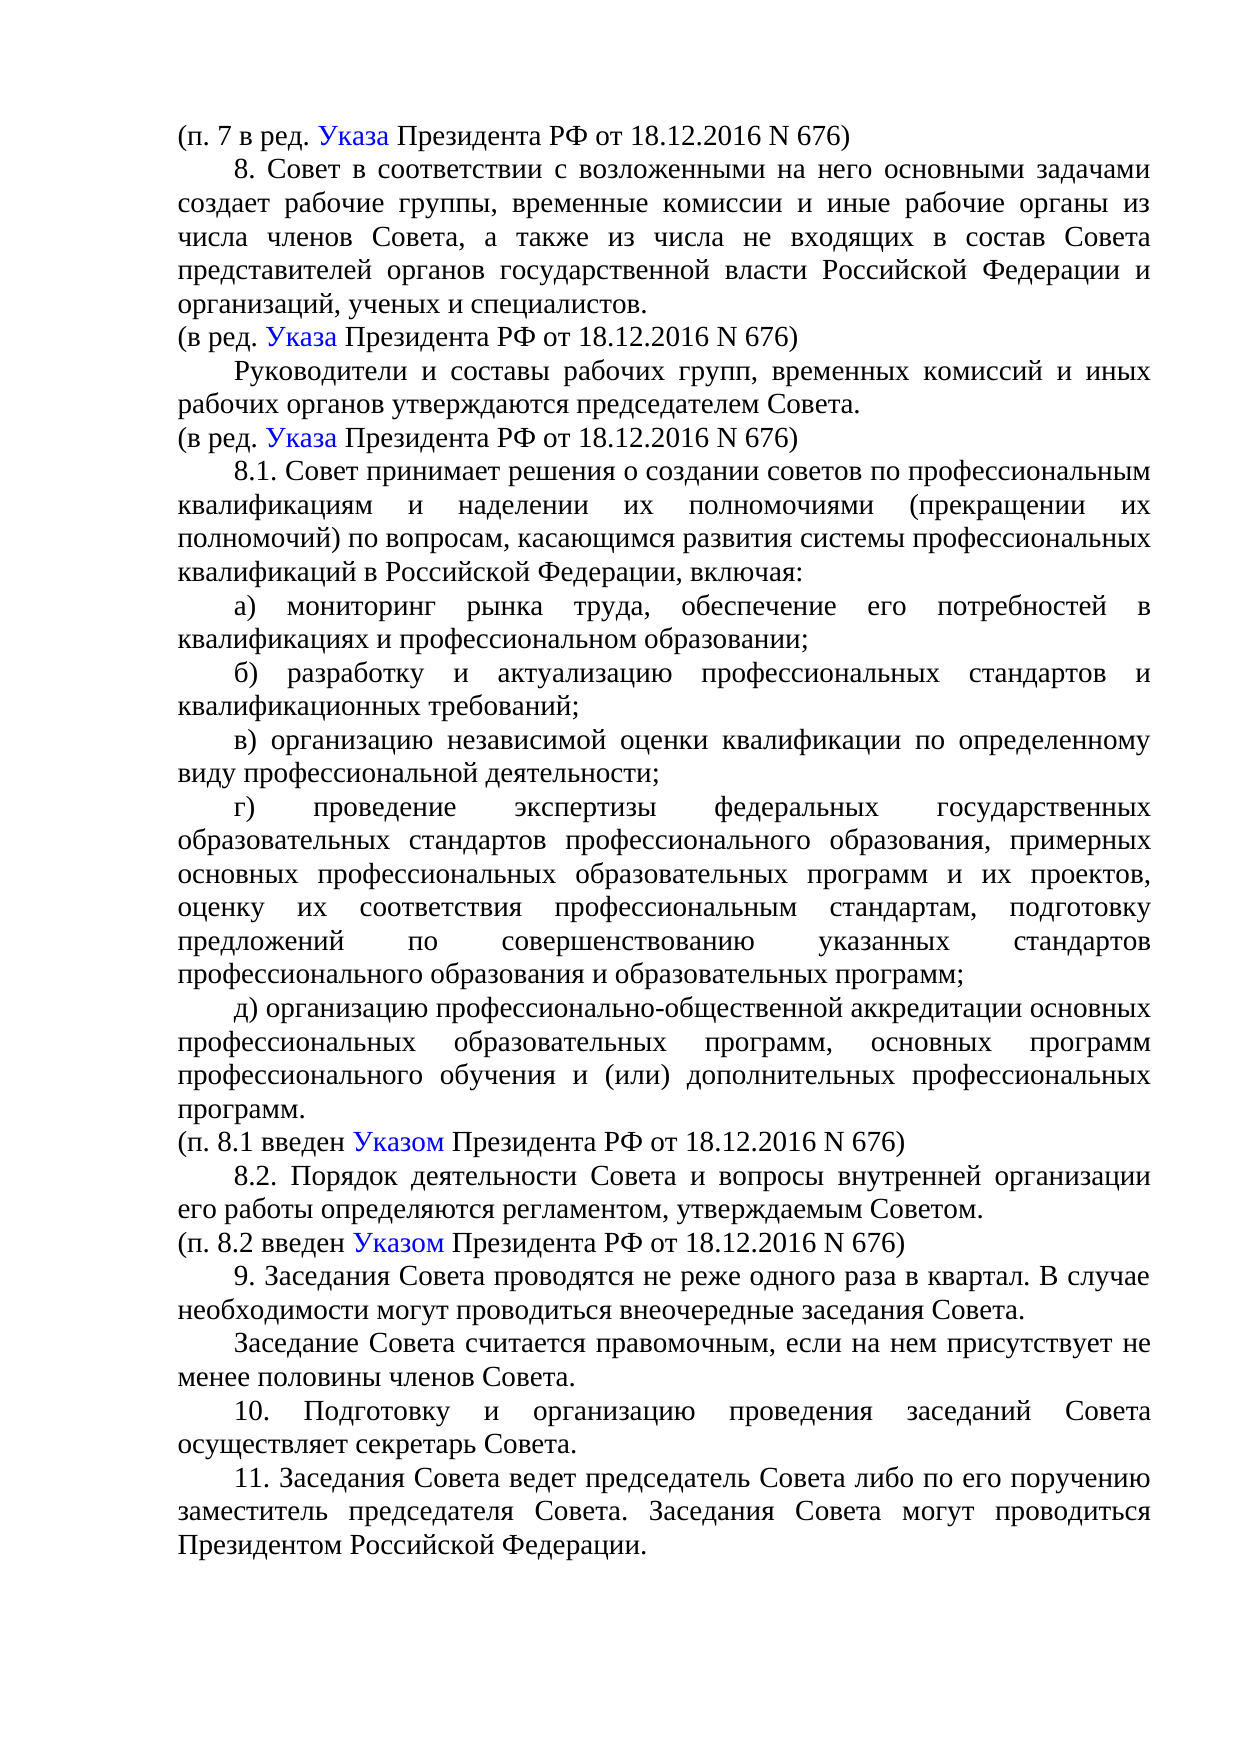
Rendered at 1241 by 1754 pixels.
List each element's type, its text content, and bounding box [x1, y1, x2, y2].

text 11. Заседания Совета ведет председатель Совета либо по его поручению заместитель председателя Совета. Заседания Совета могут проводиться Президентом Российской Федерации. [177, 1460, 1152, 1560]
text Заседание Совета считается правомочным, если на нем присутствует не менее половины членов Совета. [177, 1326, 1152, 1393]
text (п. 8.2 введен Указом Президента РФ от 18.12.2016 N 676) [177, 1225, 1152, 1258]
text 10. Подготовку и организацию проведения заседаний Совета осуществляет секретарь Совета. [177, 1393, 1152, 1460]
text (в ред. Указа Президента РФ от 18.12.2016 N 676) [177, 319, 1152, 353]
text (в ред. Указа Президента РФ от 18.12.2016 N 676) [177, 420, 1152, 453]
text б) разработку и актуализацию профессиональных стандартов и квалификационных требований; [177, 655, 1152, 722]
text г) проведение экспертизы федеральных государственных образовательных стандартов профессионального образования, примерных основных профессиональных образовательных программ и их проектов, оценку их соответствия профессиональным стандартам, подготовку предложений по совершенствованию указанных стандартов профессионального образования и образовательных программ; [177, 789, 1152, 990]
text (п. 7 в ред. Указа Президента РФ от 18.12.2016 N 676) [177, 118, 1152, 152]
text 9. Заседания Совета проводятся не реже одного раза в квартал. В случае необходимости могут проводиться внеочередные заседания Совета. [177, 1258, 1152, 1326]
text 8.2. Порядок деятельности Совета и вопросы внутренней организации его работы определяются регламентом, утверждаемым Советом. [177, 1158, 1152, 1225]
text 8.1. Совет принимает решения о создании советов по профессиональным квалификациям и наделении их полномочиями (прекращении их полномочий) по вопросам, касающимся развития системы профессиональных квалификаций в Российской Федерации, включая: [177, 453, 1152, 588]
text Руководители и составы рабочих групп, временных комиссий и иных рабочих органов утверждаются председателем Совета. [177, 353, 1152, 420]
text (п. 8.1 введен Указом Президента РФ от 18.12.2016 N 676) [177, 1124, 1152, 1158]
text д) организацию профессионально-общественной аккредитации основных профессиональных образовательных программ, основных программ профессионального обучения и (или) дополнительных профессиональных программ. [177, 990, 1152, 1124]
text 8. Совет в соответствии с возложенными на него основными задачами создает рабочие группы, временные комиссии и иные рабочие органы из числа членов Совета, а также из числа не входящих в состав Совета представителей органов государственной власти Российской Федерации и организаций, ученых и специалистов. [177, 152, 1152, 319]
text а) мониторинг рынка труда, обеспечение его потребностей в квалификациях и профессиональном образовании; [177, 588, 1152, 655]
text в) организацию независимой оценки квалификации по определенному виду профессиональной деятельности; [177, 722, 1152, 789]
